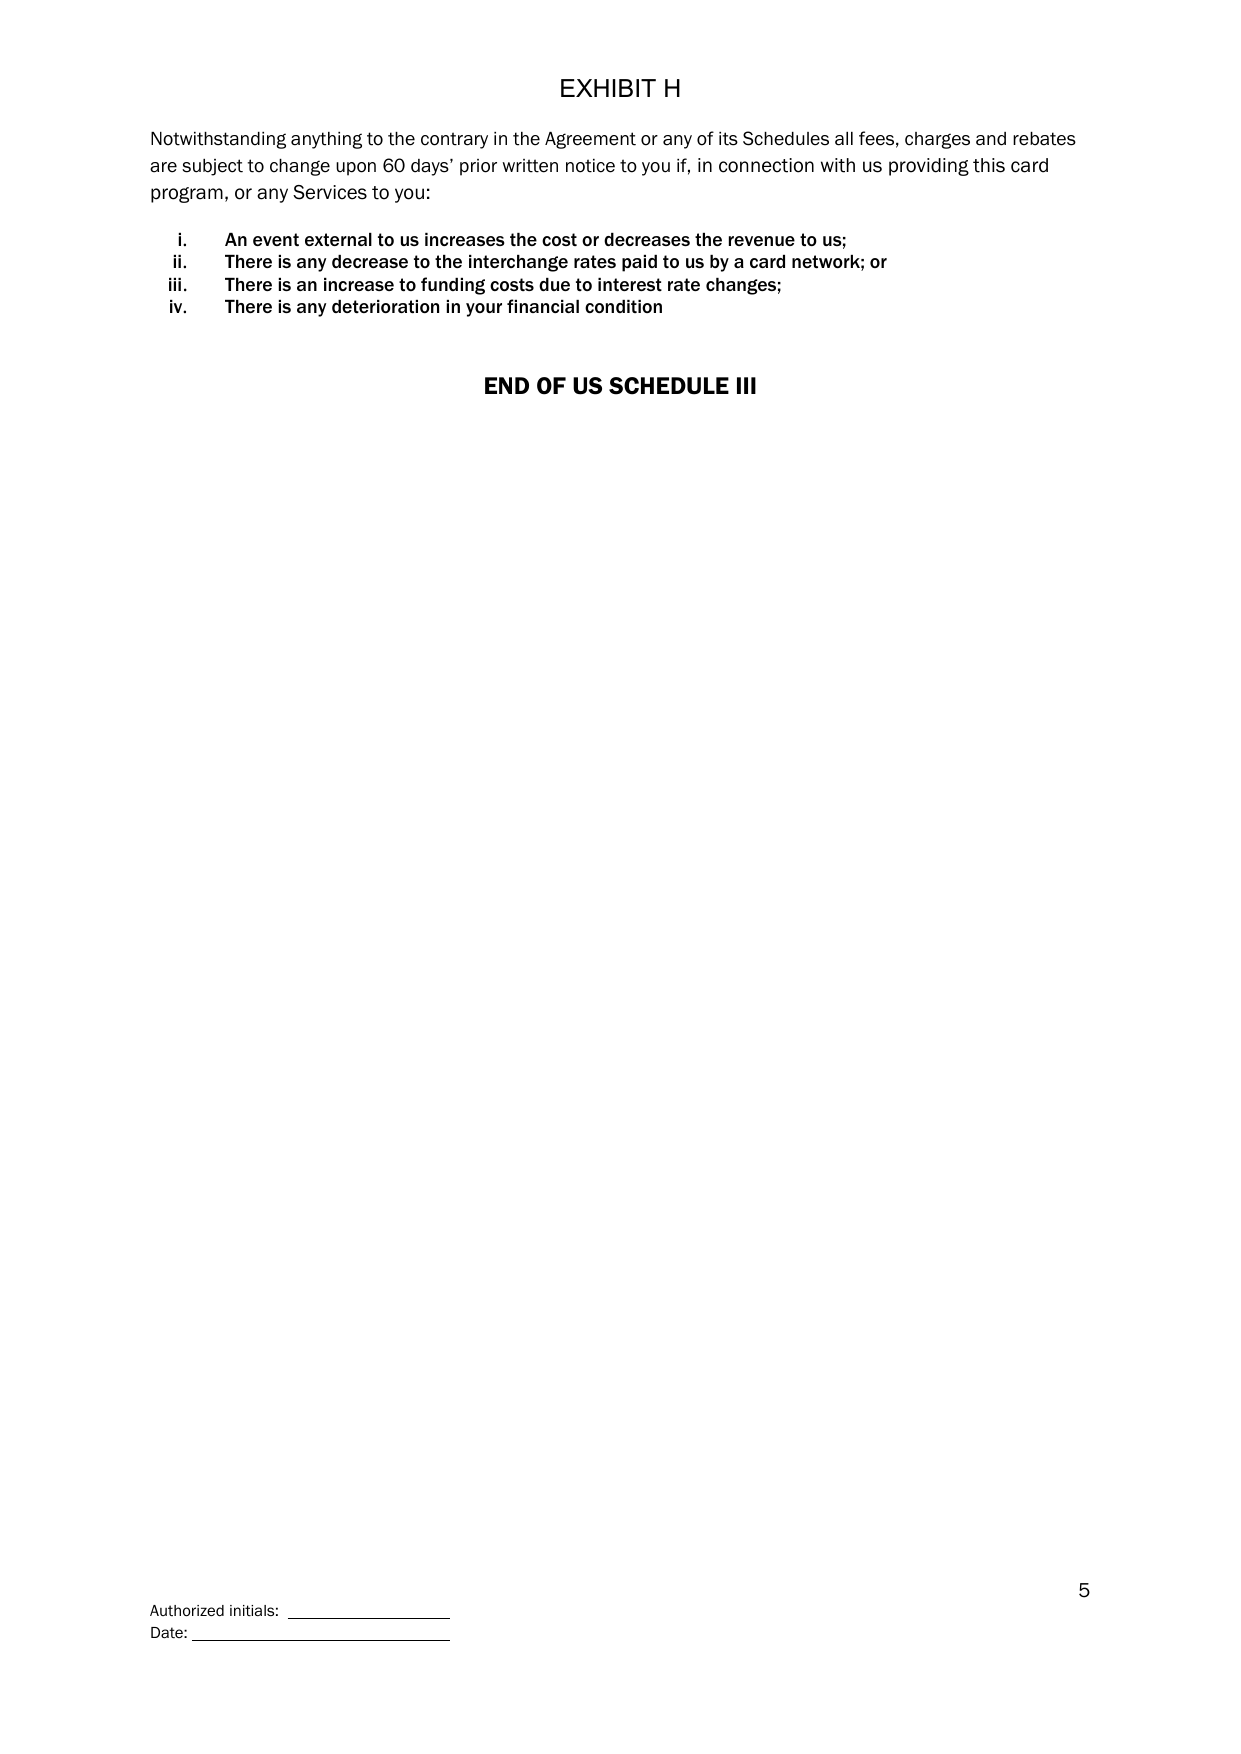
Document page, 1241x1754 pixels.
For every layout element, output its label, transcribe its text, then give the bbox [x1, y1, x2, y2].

text END OF US SCHEDULE III [150, 372, 1090, 400]
list There is any deterioration in your financial condition [187, 296, 1090, 318]
text Notwithstanding anything to the contrary in the Agreement or any of its Schedules all fees, charges and rebates are subject to change upon 60 days’ prior written notice to you if, in connection with us providing this card program, or any Services to you: [150, 127, 1090, 204]
list There is an increase to funding costs due to interest rate changes; [187, 273, 1090, 296]
list An event external to us increases the cost or decreases the revenue to us; [187, 228, 1090, 251]
list There is any decrease to the interchange rates paid to us by a card network; or [187, 251, 1090, 273]
